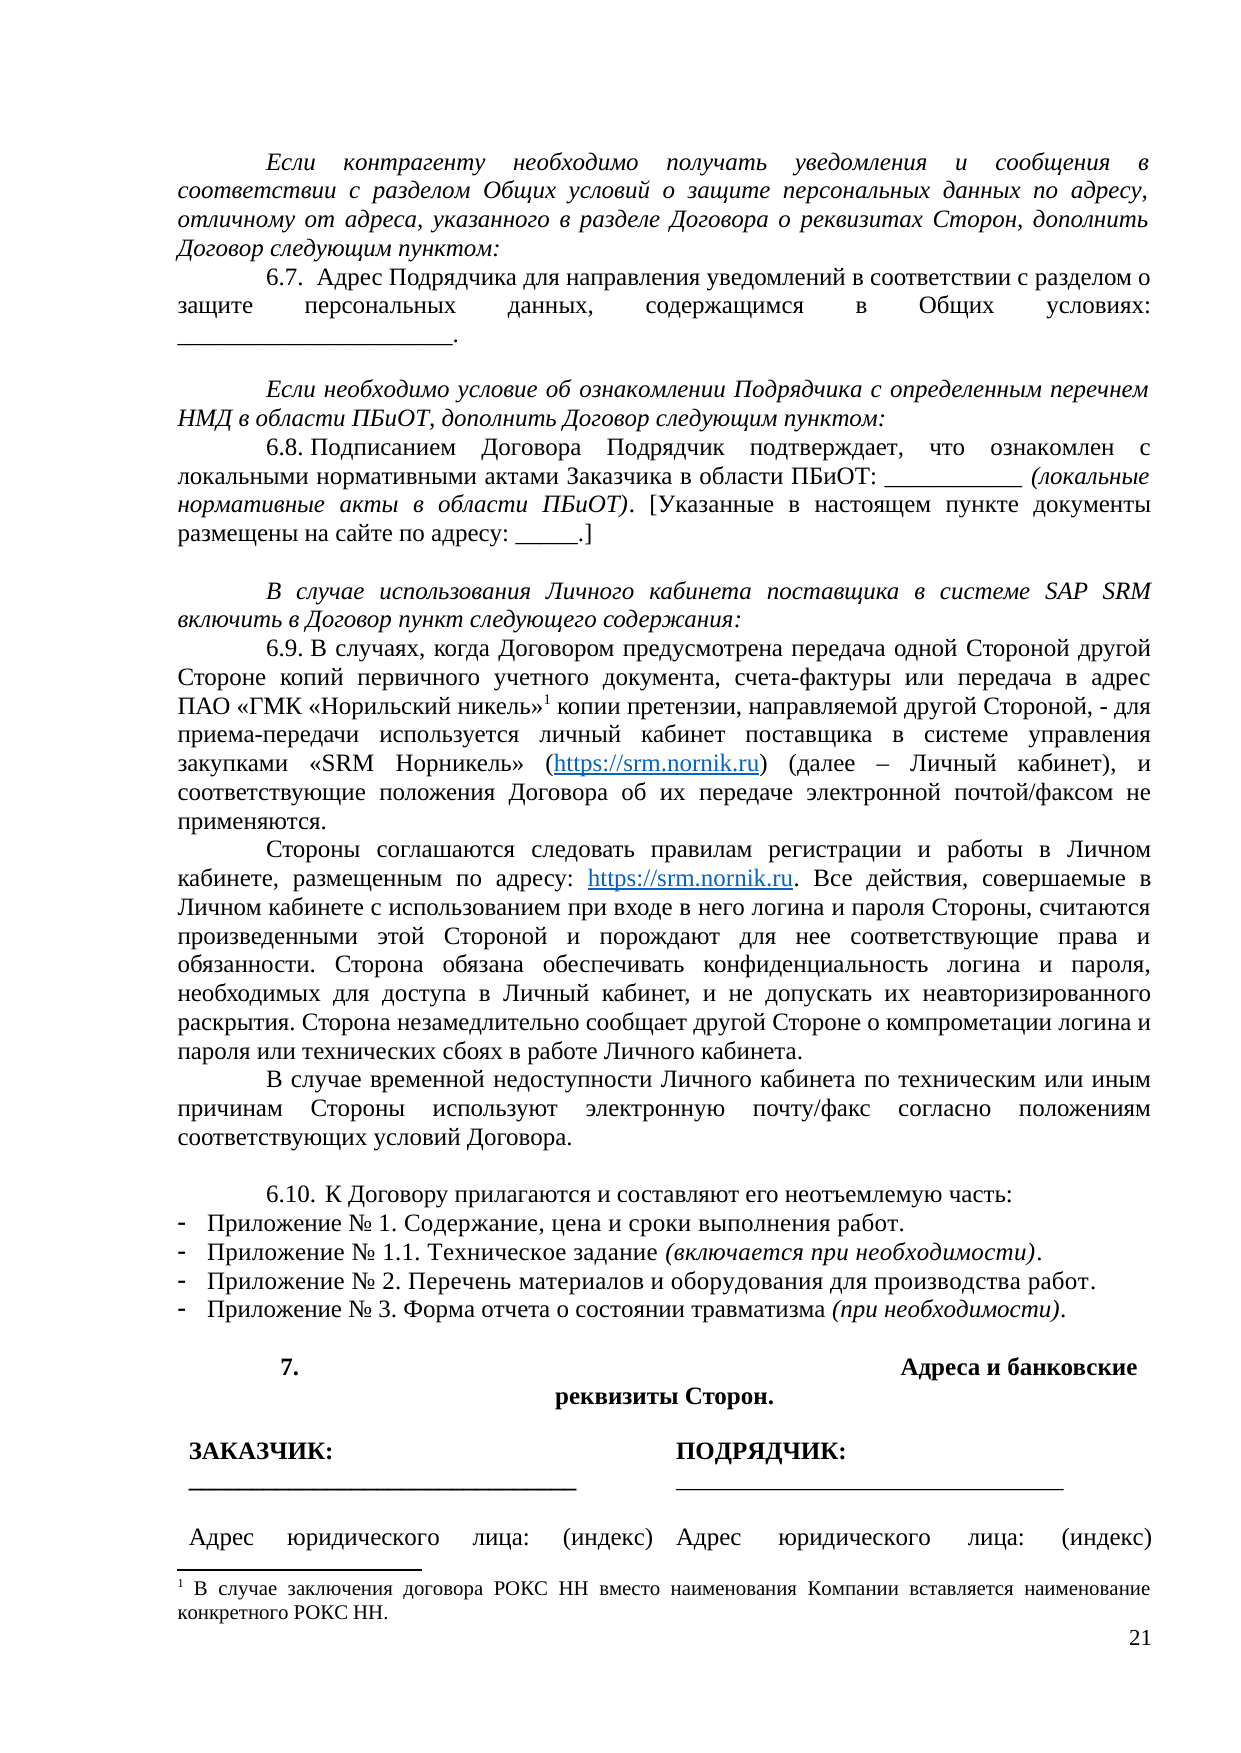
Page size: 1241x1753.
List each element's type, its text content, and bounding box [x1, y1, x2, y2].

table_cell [177, 1522, 664, 1563]
list Приложение № 3. Форма отчета о состоянии травматизма (при необходимости). [177, 1294, 1152, 1323]
table_header ПОДРЯДЧИК: [665, 1436, 1163, 1464]
subtitle Стороны соглашаются следовать правилам регистрации и работы в Личном кабинете, размещенным по адресу: https://srm.nornik.ru. Все действия, совершаемые в Личном кабинете с использованием при входе в него логина и пароля Стороны, считаются произведенными этой Стороной и порождают для нее соответствующие права и обязанности. Сторона обязана обеспечивать конфиденциальность логина и пароля, необходимых для доступа в Личный кабинет, и не допускать их неавторизированного раскрытия. Сторона незамедлительно сообщает другой Стороне о компрометации логина и пароля или технических сбоях в работе Личного кабинета. [177, 834, 1152, 1064]
table_cell _______________________________ [177, 1465, 664, 1522]
list Подписанием Договора Подрядчик подтверждает, что ознакомлен с локальными нормативными актами Заказчика в области ПБиОТ: ___________ (локальные нормативные акты в области ПБиОТ). [Указанные в настоящем пункте документы размещены на сайте по адресу: _____.] [177, 432, 1152, 547]
list Если необходимо условие об ознакомлении Подрядчика с определенным перечнем НМД в области ПБиОТ, дополнить Договор следующим пунктом: [177, 374, 1152, 432]
list Приложение № 1. Содержание, цена и сроки выполнения работ. [177, 1208, 1152, 1237]
subtitle В случаях, когда Договором предусмотрена передача одной Стороной другой Стороне копий первичного учетного документа, счета-фактуры или передача в адрес ПАО «ГМК «Норильский никель» копии претензии, направляемой другой Стороной, - для приема-передачи используется личный кабинет поставщика в системе управления закупками «SRM Норникель» (https://srm.nornik.ru) (далее – Личный кабинет), и соответствующие положения Договора об их передаче электронной почтой/факсом не применяются. [177, 633, 1152, 834]
list Приложение № 2. Перечень материалов и оборудования для производства работ. [177, 1266, 1152, 1294]
subtitle В случае временной недоступности Личного кабинета по техническим или иным причинам Стороны используют электронную почту/факс согласно положениям соответствующих условий Договора. [177, 1064, 1152, 1151]
subtitle К Договору прилагаются и составляют его неотъемлемую часть: [177, 1179, 1152, 1208]
subtitle Адреса и банковские реквизиты Сторон. [177, 1352, 1152, 1409]
table_cell _______________________________ [665, 1465, 1163, 1522]
subtitle Адрес Подрядчика для направления уведомлений в соответствии с разделом о защите персональных данных, содержащимся в Общих условиях: ______________________. [177, 262, 1152, 348]
list Приложение № 1.1. Техническое задание (включается при необходимости). [177, 1237, 1152, 1266]
table_header ЗАКАЗЧИК: [177, 1436, 664, 1464]
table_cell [665, 1522, 1163, 1563]
text Если контрагенту необходимо получать уведомления и сообщения в соответствии с разделом Общих условий о защите персональных данных по адресу, отличному от адреса, указанного в разделе Договора о реквизитах Сторон, дополнить Договор следующим пунктом: [177, 147, 1152, 262]
subtitle В случае использования Личного кабинета поставщика в системе SAP SRM включить в Договор пункт следующего содержания: [177, 576, 1152, 633]
